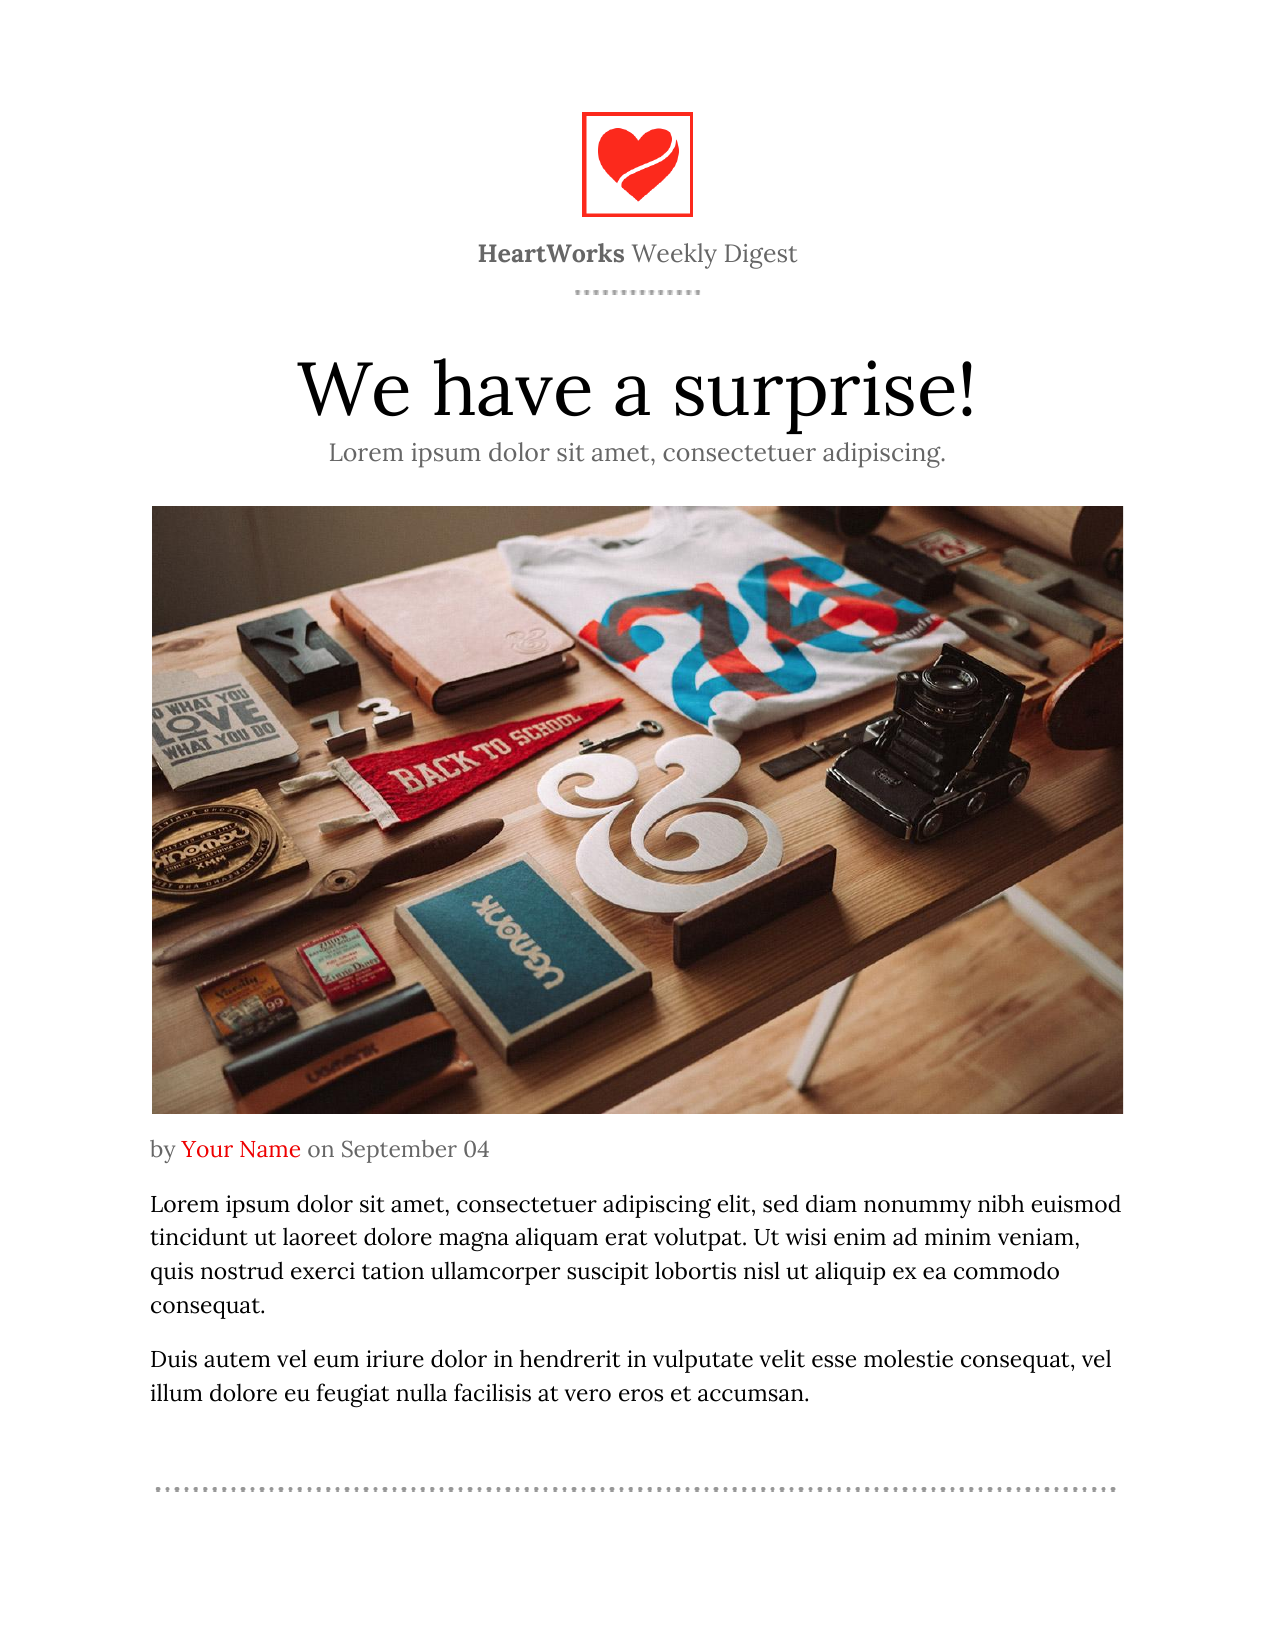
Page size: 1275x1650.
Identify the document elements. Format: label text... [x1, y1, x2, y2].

picture [155, 1487, 1120, 1492]
picture [575, 290, 700, 295]
subtitle Lorem ipsum dolor sit amet, consectetuer adipiscing. [150, 436, 1125, 468]
picture [582, 112, 693, 217]
text Lorem ipsum dolor sit amet, consectetuer adipiscing elit, sed diam nonummy nibh euismod tincidunt ut laoreet dolore magna aliquam erat volutpat. Ut wisi enim ad minim veniam, quis nostrud exerci tation ullamcorper suscipit lobortis nisl ut aliquip ex ea commodo consequat. [150, 1189, 1125, 1320]
picture [152, 506, 1124, 1114]
subtitle We have a surprise! [150, 340, 1125, 436]
text by Your Name on September 04 [150, 1134, 1125, 1164]
title HeartWorks Weekly Digest [150, 237, 1125, 269]
text Duis autem vel eum iriure dolor in hendrerit in vulputate velit esse molestie consequat, vel illum dolore eu feugiat nulla facilisis at vero eros et accumsan. [150, 1345, 1125, 1408]
